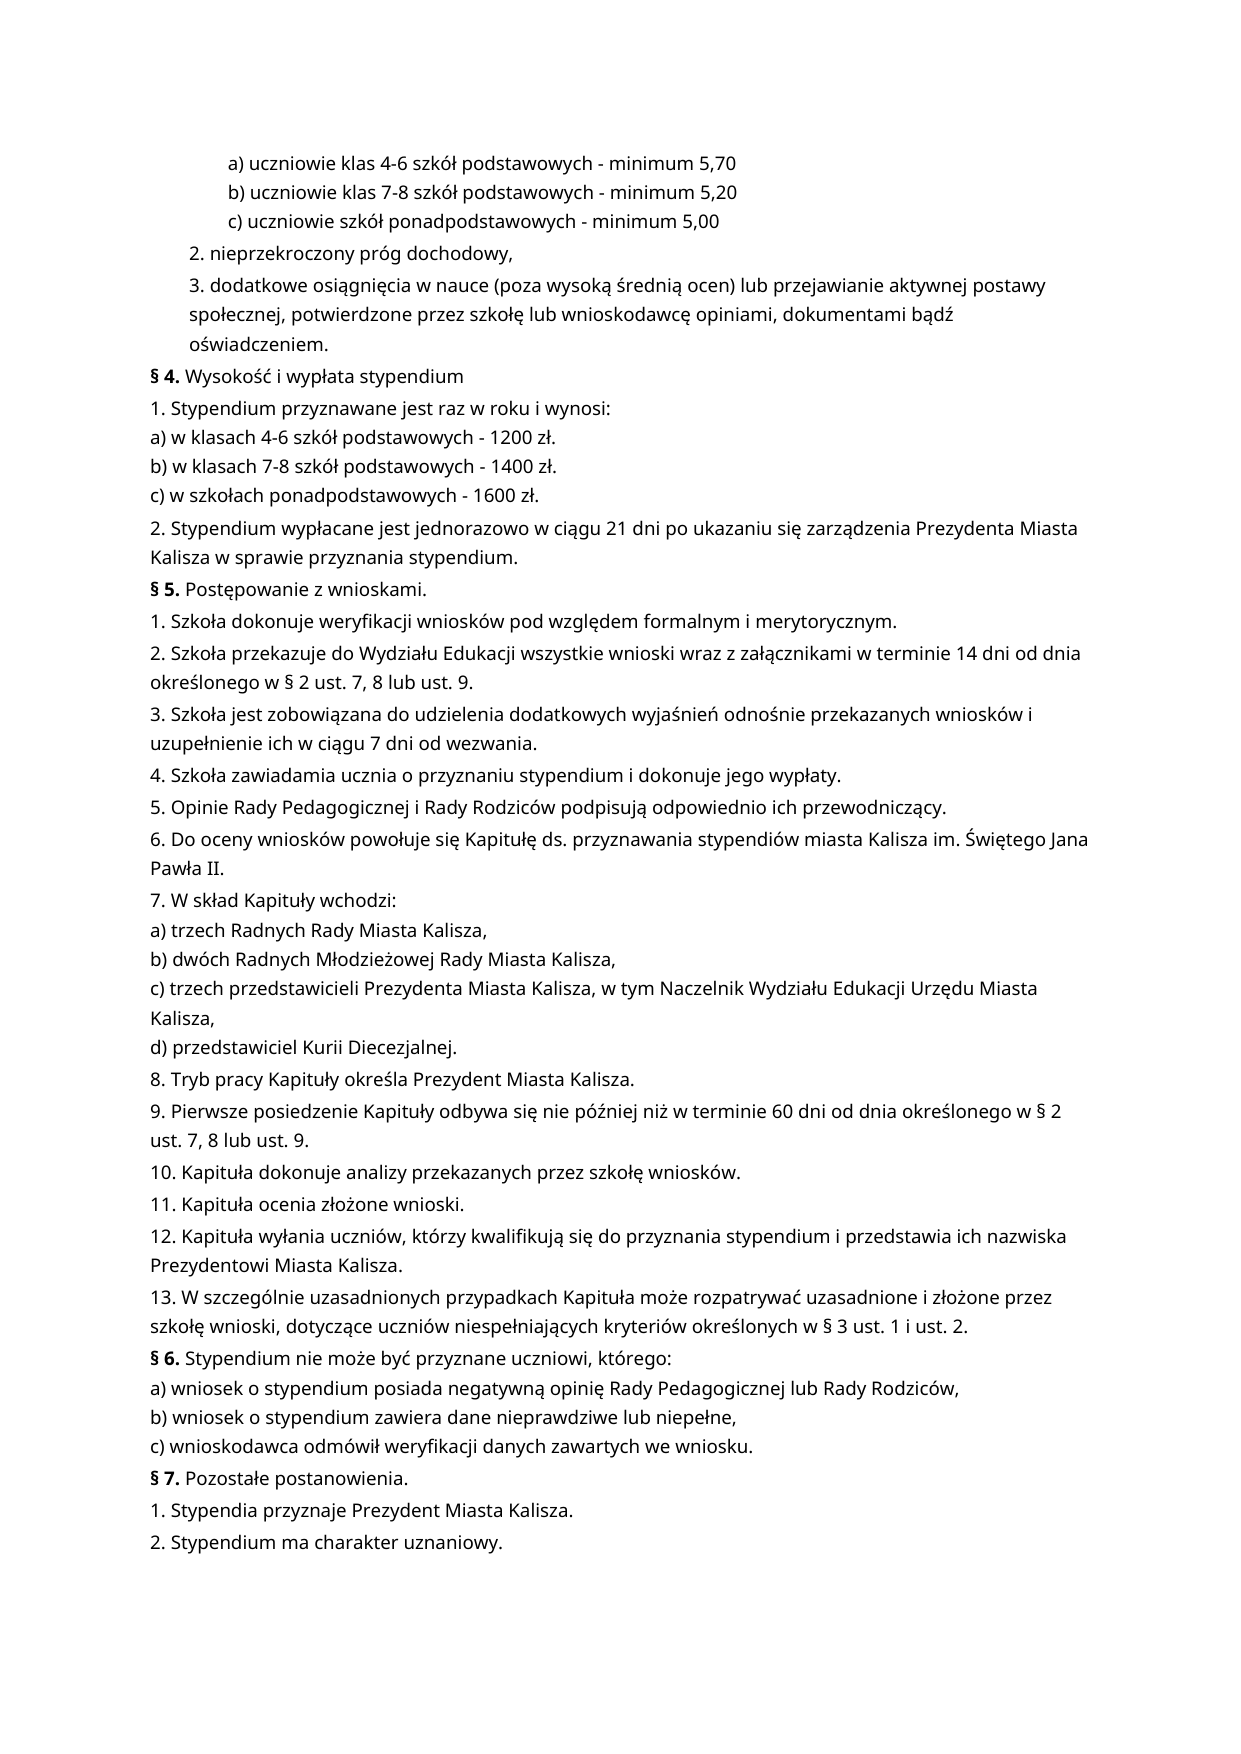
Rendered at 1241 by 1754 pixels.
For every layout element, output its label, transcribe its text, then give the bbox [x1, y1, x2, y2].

text 11. Kapituła ocenia złożone wnioski. [150, 1191, 1090, 1217]
text c) uczniowie szkół ponadpodstawowych - minimum 5,00 [228, 208, 1090, 234]
text a) w klasach 4-6 szkół podstawowych - 1200 zł. [150, 424, 1090, 450]
text 2. Szkoła przekazuje do Wydziału Edukacji wszystkie wnioski wraz z załącznikami w terminie 14 dni od dnia określonego w § 2 ust. 7, 8 lub ust. 9. [150, 640, 1090, 695]
text 3. dodatkowe osiągnięcia w nauce (poza wysoką średnią ocen) lub przejawianie aktywnej postawy społecznej, potwierdzone przez szkołę lub wnioskodawcę opiniami, dokumentami bądź oświadczeniem. [189, 272, 1090, 357]
text 2. Stypendium ma charakter uznaniowy. [150, 1529, 1090, 1555]
text b) w klasach 7-8 szkół podstawowych - 1400 zł. [150, 453, 1090, 479]
text 12. Kapituła wyłania uczniów, którzy kwalifikują się do przyznania stypendium i przedstawia ich nazwiska Prezydentowi Miasta Kalisza. [150, 1223, 1090, 1278]
text 13. W szczególnie uzasadnionych przypadkach Kapituła może rozpatrywać uzasadnione i złożone przez szkołę wnioski, dotyczące uczniów niespełniających kryteriów określonych w § 3 ust. 1 i ust. 2. [150, 1284, 1090, 1339]
text a) uczniowie klas 4-6 szkół podstawowych - minimum 5,70 [228, 150, 1090, 176]
text 5. Opinie Rady Pedagogicznej i Rady Rodziców podpisują odpowiednio ich przewodniczący. [150, 794, 1090, 820]
text 8. Tryb pracy Kapituły określa Prezydent Miasta Kalisza. [150, 1066, 1090, 1092]
text b) dwóch Radnych Młodzieżowej Rady Miasta Kalisza, [150, 946, 1090, 972]
text § 5. Postępowanie z wnioskami. [150, 576, 1090, 602]
text a) wniosek o stypendium posiada negatywną opinię Rady Pedagogicznej lub Rady Rodziców, [150, 1375, 1090, 1401]
text 2. Stypendium wypłacane jest jednorazowo w ciągu 21 dni po ukazaniu się zarządzenia Prezydenta Miasta Kalisza w sprawie przyznania stypendium. [150, 515, 1090, 569]
text c) w szkołach ponadpodstawowych - 1600 zł. [150, 483, 1090, 508]
text a) trzech Radnych Rady Miasta Kalisza, [150, 917, 1090, 942]
text § 7. Pozostałe postanowienia. [150, 1466, 1090, 1491]
text 4. Szkoła zawiadamia ucznia o przyznaniu stypendium i dokonuje jego wypłaty. [150, 762, 1090, 788]
text 1. Stypendia przyznaje Prezydent Miasta Kalisza. [150, 1497, 1090, 1523]
text c) wnioskodawca odmówił weryfikacji danych zawartych we wniosku. [150, 1433, 1090, 1459]
text § 6. Stypendium nie może być przyznane uczniowi, którego: [150, 1346, 1090, 1371]
text 1. Szkoła dokonuje weryfikacji wniosków pod względem formalnym i merytorycznym. [150, 608, 1090, 633]
text 9. Pierwsze posiedzenie Kapituły odbywa się nie później niż w terminie 60 dni od dnia określonego w § 2 ust. 7, 8 lub ust. 9. [150, 1098, 1090, 1153]
text 6. Do oceny wniosków powołuje się Kapitułę ds. przyznawania stypendiów miasta Kalisza im. Świętego Jana Pawła II. [150, 826, 1090, 881]
text § 4. Wysokość i wypłata stypendium [150, 363, 1090, 388]
text 7. W skład Kapituły wchodzi: [150, 888, 1090, 913]
text 1. Stypendium przyznawane jest raz w roku i wynosi: [150, 395, 1090, 421]
text d) przedstawiciel Kurii Diecezjalnej. [150, 1034, 1090, 1059]
text 10. Kapituła dokonuje analizy przekazanych przez szkołę wniosków. [150, 1159, 1090, 1185]
text b) wniosek o stypendium zawiera dane nieprawdziwe lub niepełne, [150, 1404, 1090, 1430]
text 3. Szkoła jest zobowiązana do udzielenia dodatkowych wyjaśnień odnośnie przekazanych wniosków i uzupełnienie ich w ciągu 7 dni od wezwania. [150, 701, 1090, 756]
text c) trzech przedstawicieli Prezydenta Miasta Kalisza, w tym Naczelnik Wydziału Edukacji Urzędu Miasta Kalisza, [150, 976, 1090, 1030]
text b) uczniowie klas 7-8 szkół podstawowych - minimum 5,20 [228, 179, 1090, 205]
text 2. nieprzekroczony próg dochodowy, [189, 241, 1090, 266]
